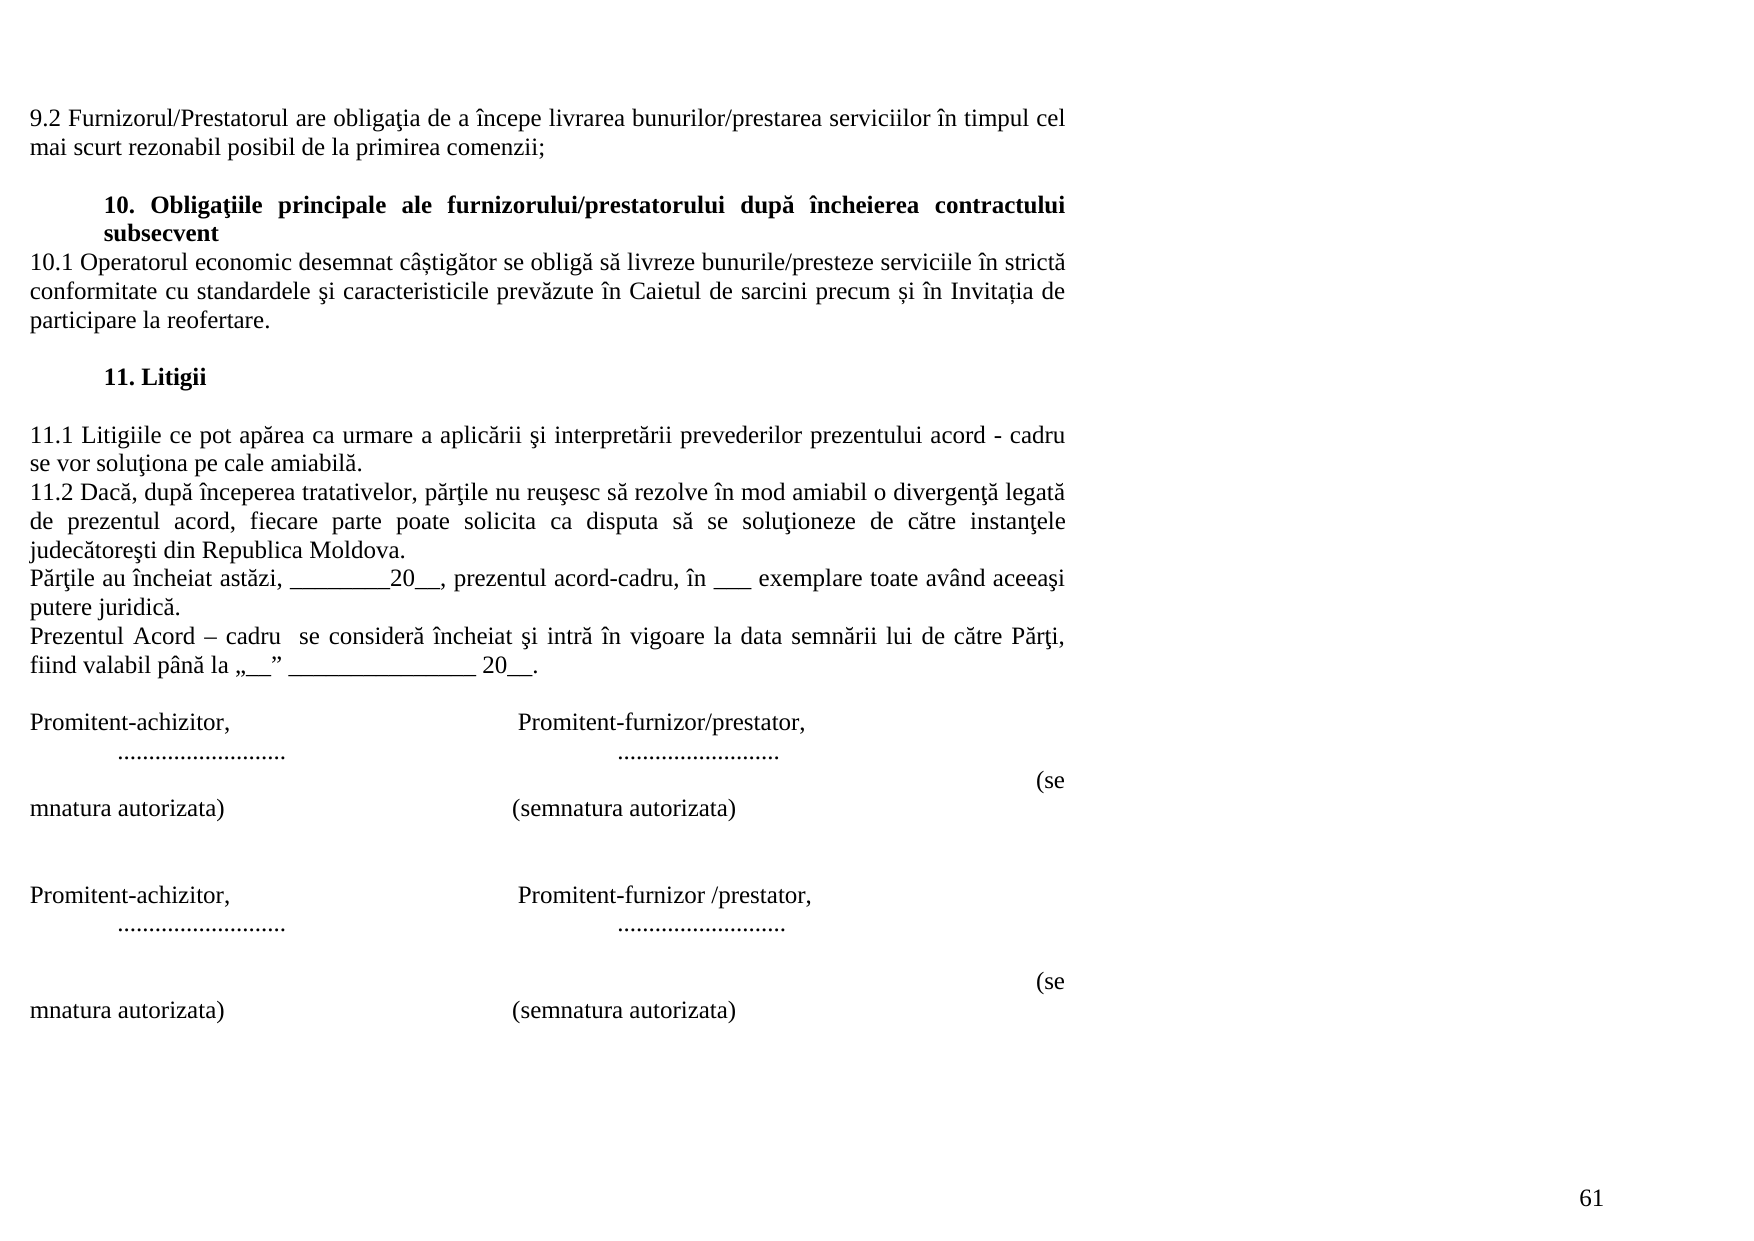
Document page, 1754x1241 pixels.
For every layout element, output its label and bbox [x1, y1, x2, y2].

table_header [18, 104, 1078, 1081]
